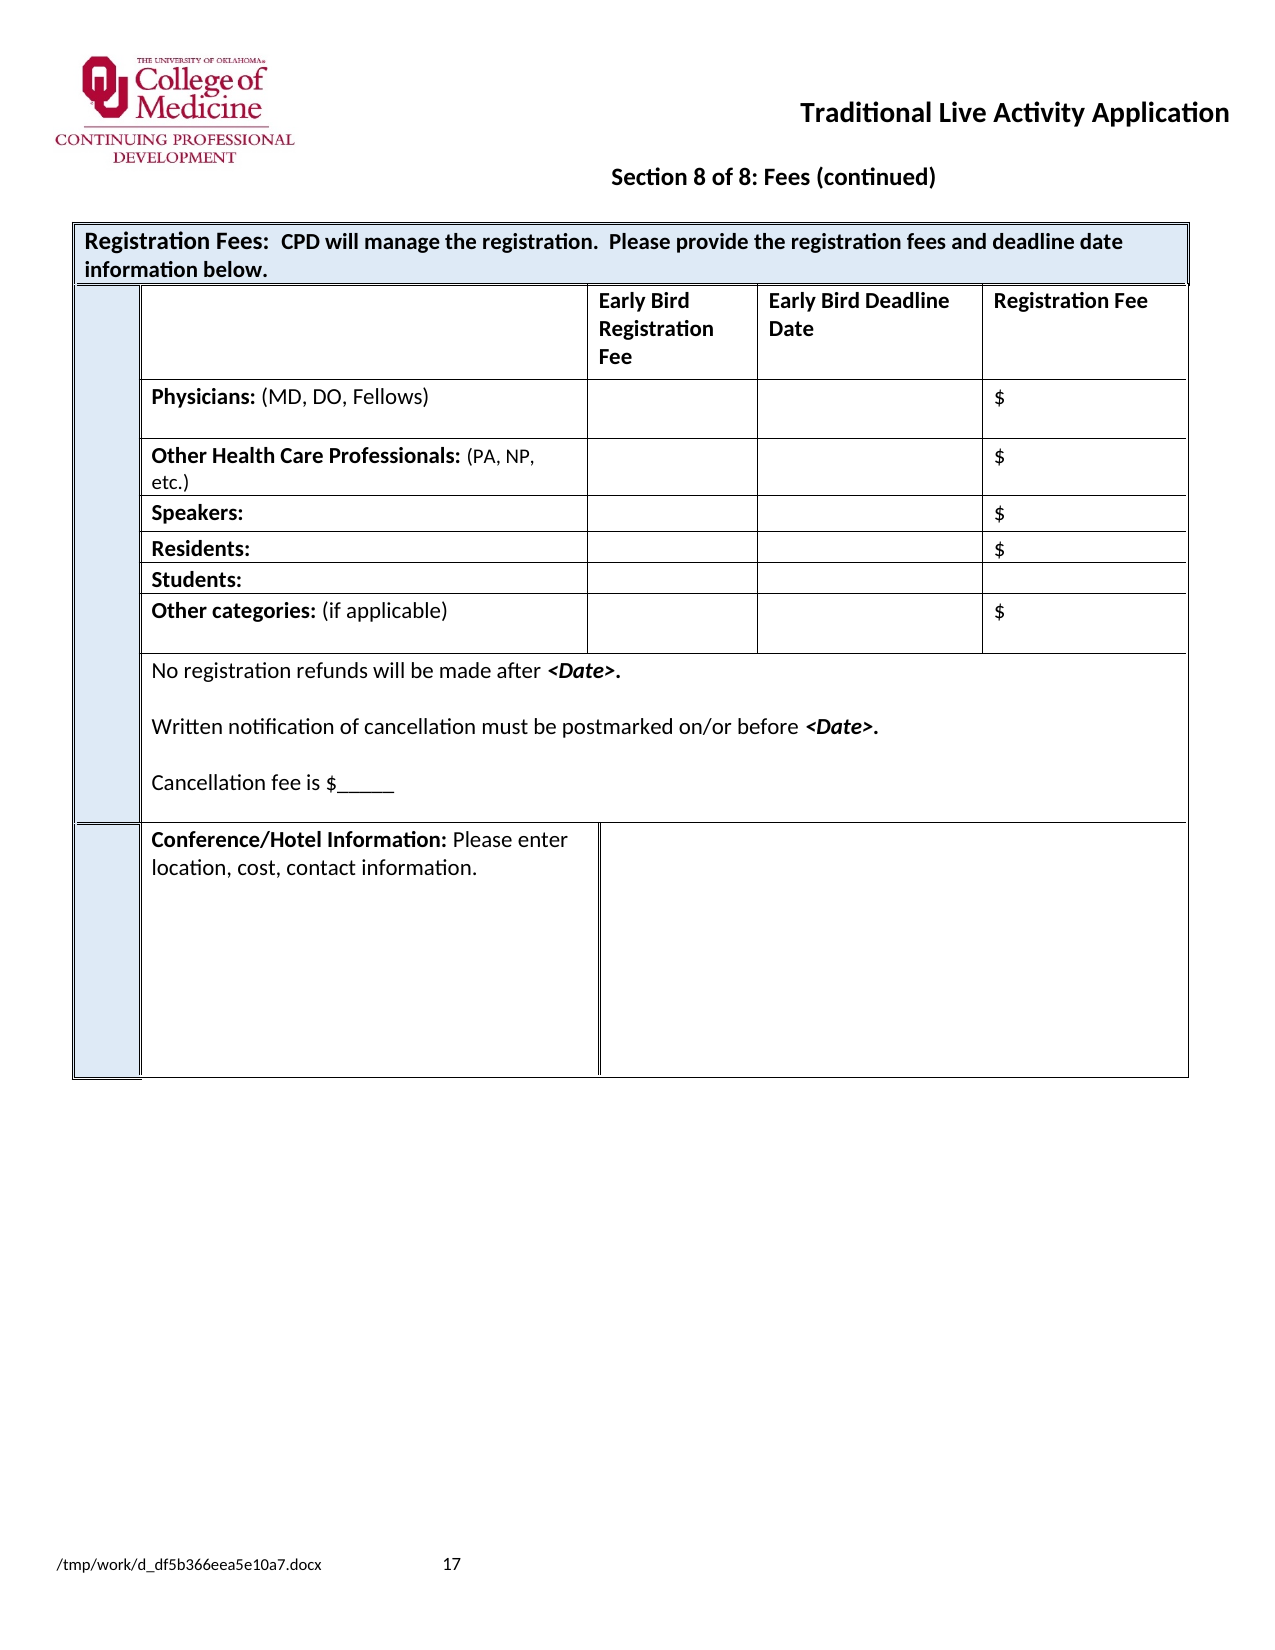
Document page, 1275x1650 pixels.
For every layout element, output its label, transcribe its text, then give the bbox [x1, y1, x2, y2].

table_header Registration Fees: CPD will manage the registration. Please provide the registration fees and deadline date information below. [75, 225, 1187, 283]
table_cell [73, 283, 140, 822]
table_cell No registration refunds will be made after <Date>. Written notification of cancellation must be postmarked on/or before <Date>. Cancellation fee is $_____ [142, 653, 1188, 822]
table_cell [983, 562, 1188, 593]
table_cell $ [983, 379, 1188, 438]
table_cell [758, 594, 982, 653]
table_cell [588, 380, 757, 438]
table_cell [600, 822, 1188, 1077]
table_cell [588, 496, 757, 531]
table_cell Other Health Care Professionals: (PA, NP, etc.) [142, 439, 587, 494]
table_cell $ [983, 531, 1188, 562]
table_cell Early Bird Registration Fee [588, 286, 757, 379]
table_cell Speakers: [142, 496, 587, 531]
table_cell $ [983, 438, 1188, 494]
table_cell Registration Fee [983, 283, 1188, 379]
table_cell [75, 822, 140, 1077]
table_cell Early Bird Deadline Date [758, 286, 982, 379]
table_cell [758, 496, 982, 531]
table_cell [758, 380, 982, 438]
table_cell [142, 286, 587, 379]
table_cell [758, 563, 982, 593]
table_cell [588, 563, 757, 593]
table_cell $ [983, 593, 1188, 653]
table_cell [588, 532, 757, 562]
table_cell [758, 439, 982, 494]
table_cell Residents: [142, 532, 587, 562]
text Section 8 of 8: Fees (continued) [45, 161, 1230, 191]
table_cell $ [983, 495, 1188, 531]
table_cell [588, 594, 757, 653]
table_cell Other categories: (if applicable) [142, 594, 587, 653]
table_cell Students: [142, 563, 587, 593]
table_cell Conference/Hotel Information: Please enter location, cost, contact information. [140, 823, 600, 1077]
picture [52, 130, 299, 161]
table_cell [758, 532, 982, 562]
picture [52, 45, 299, 94]
table_cell [588, 439, 757, 494]
text Traditional Live Activity Application [45, 94, 1230, 130]
table_cell Physicians: (MD, DO, Fellows) [142, 380, 587, 438]
